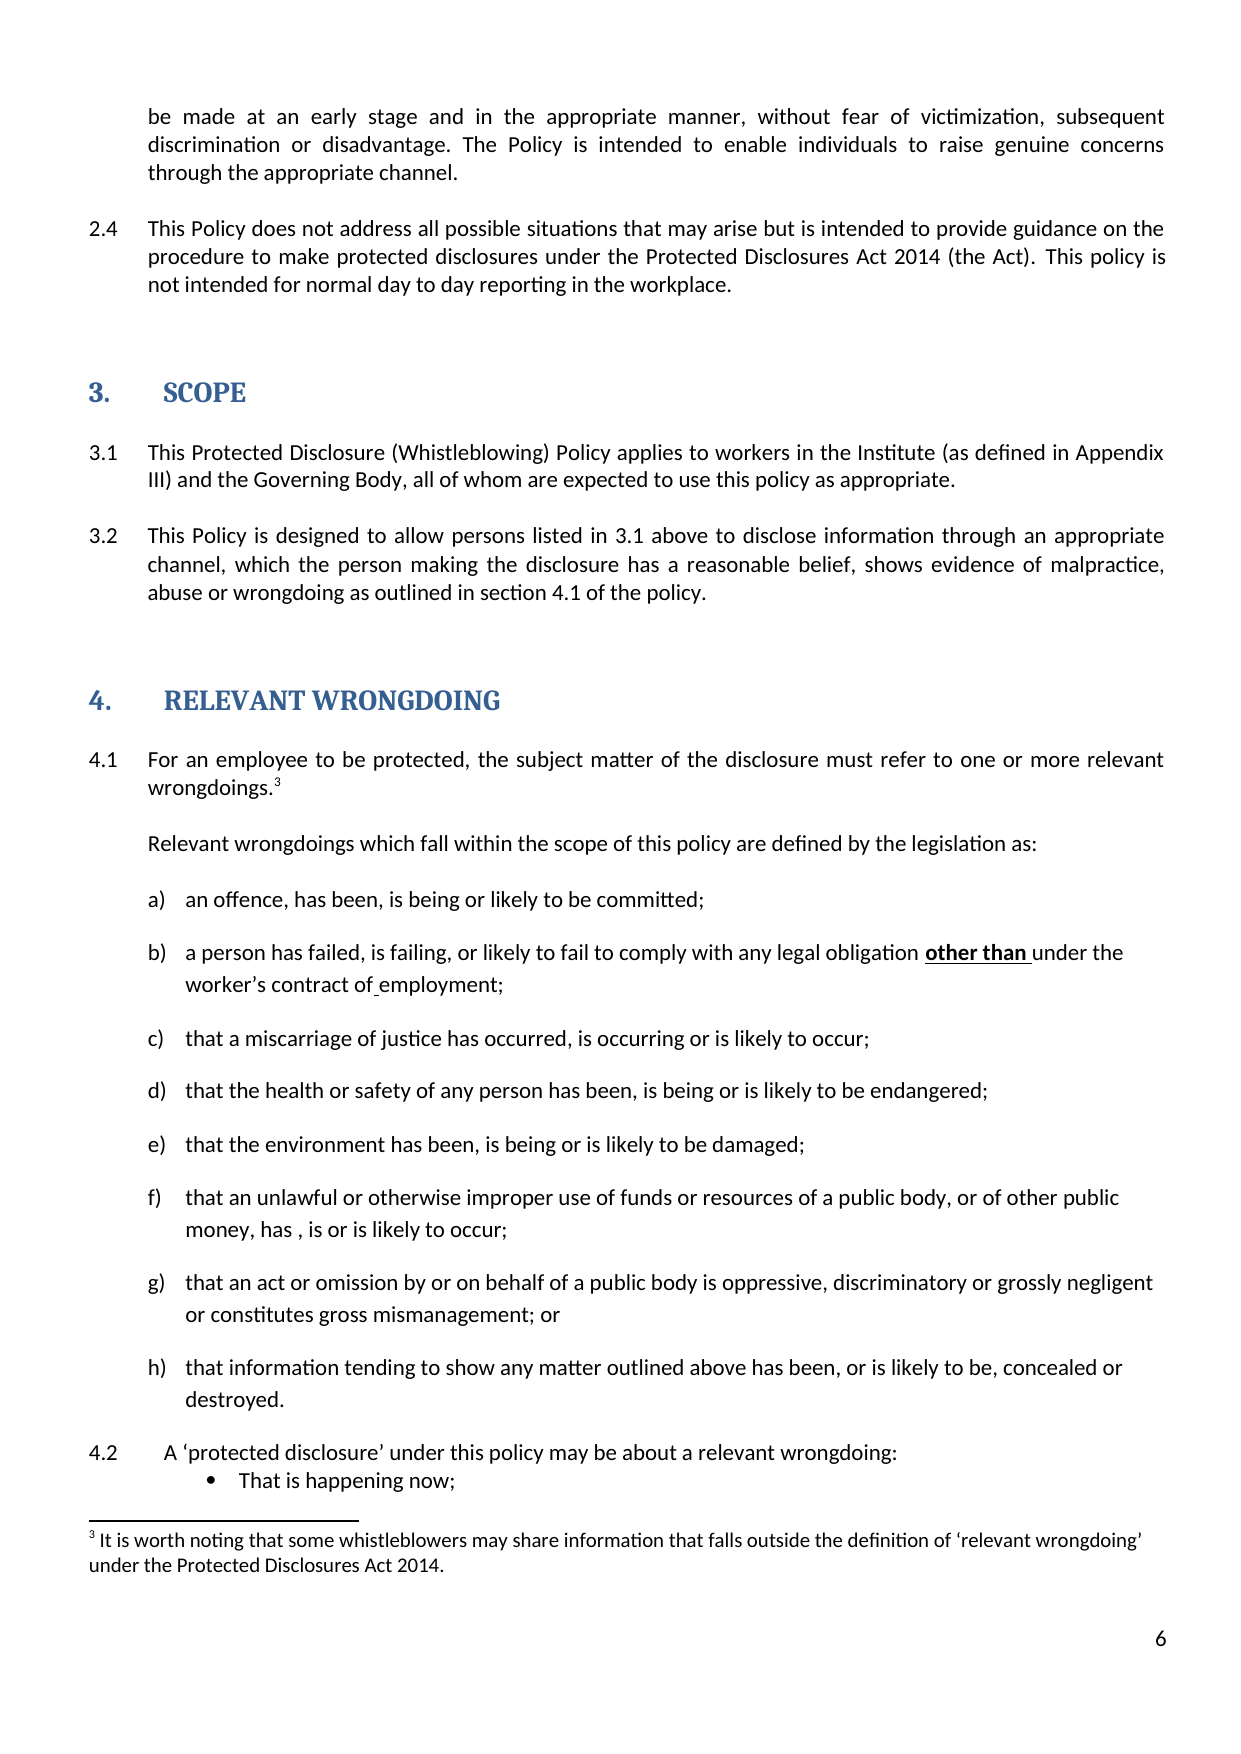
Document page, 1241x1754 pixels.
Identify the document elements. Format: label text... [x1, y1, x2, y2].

text 3.1 This Protected Disclosure (Whistleblowing) Policy applies to workers in the Institute (as defined in Appendix III) and the Governing Body, all of whom are expected to use this policy as appropriate. [89, 438, 1166, 494]
text 2.4 This Policy does not address all possible situations that may arise but is intended to provide guidance on the procedure to make protected disclosures under the Protected Disclosures Act 2014 (the Act). This policy is not intended for normal day to day reporting in the workplace. [89, 214, 1166, 298]
text 4.1 For an employee to be protected, the subject matter of the disclosure must refer to one or more relevant wrongdoings. [89, 745, 1166, 801]
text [89, 102, 1166, 186]
list that a miscarriage of justice has occurred, is occurring or is likely to occur; [148, 1024, 1166, 1052]
subtitle 4. RELEVANT WRONGDOING [89, 684, 1166, 717]
list that the environment has been, is being or is likely to be damaged; [148, 1130, 1166, 1158]
text Relevant wrongdoings which fall within the scope of this policy are defined by the legislation as: [89, 829, 1166, 857]
text 3.2 This Policy is designed to allow persons listed in 3.1 above to disclose information through an appropriate channel, which the person making the disclosure has a reasonable belief, shows evidence of malpractice, abuse or wrongdoing as outlined in section 4.1 of the policy. [89, 522, 1166, 606]
list that information tending to show any matter outlined above has been, or is likely to be, concealed or destroyed. [148, 1353, 1166, 1413]
subtitle 3. SCOPE [89, 376, 1166, 409]
text 4.2 A ‘protected disclosure’ under this policy may be about a relevant wrongdoing: [89, 1438, 1166, 1466]
list that an act or omission by or on behalf of a public body is oppressive, discriminatory or grossly negligent or constitutes gross mismanagement; or [148, 1268, 1166, 1328]
list an offence, has been, is being or likely to be committed; [148, 885, 1166, 913]
list that an unlawful or otherwise improper use of funds or resources of a public body, or of other public money, has , is or is likely to occur; [148, 1183, 1166, 1243]
list that the health or safety of any person has been, is being or is likely to be endangered; [148, 1077, 1166, 1105]
list a person has failed, is failing, or likely to fail to comply with any legal obligation other than under the worker’s contract of employment; [148, 938, 1166, 999]
list That is happening now; [207, 1466, 1166, 1494]
